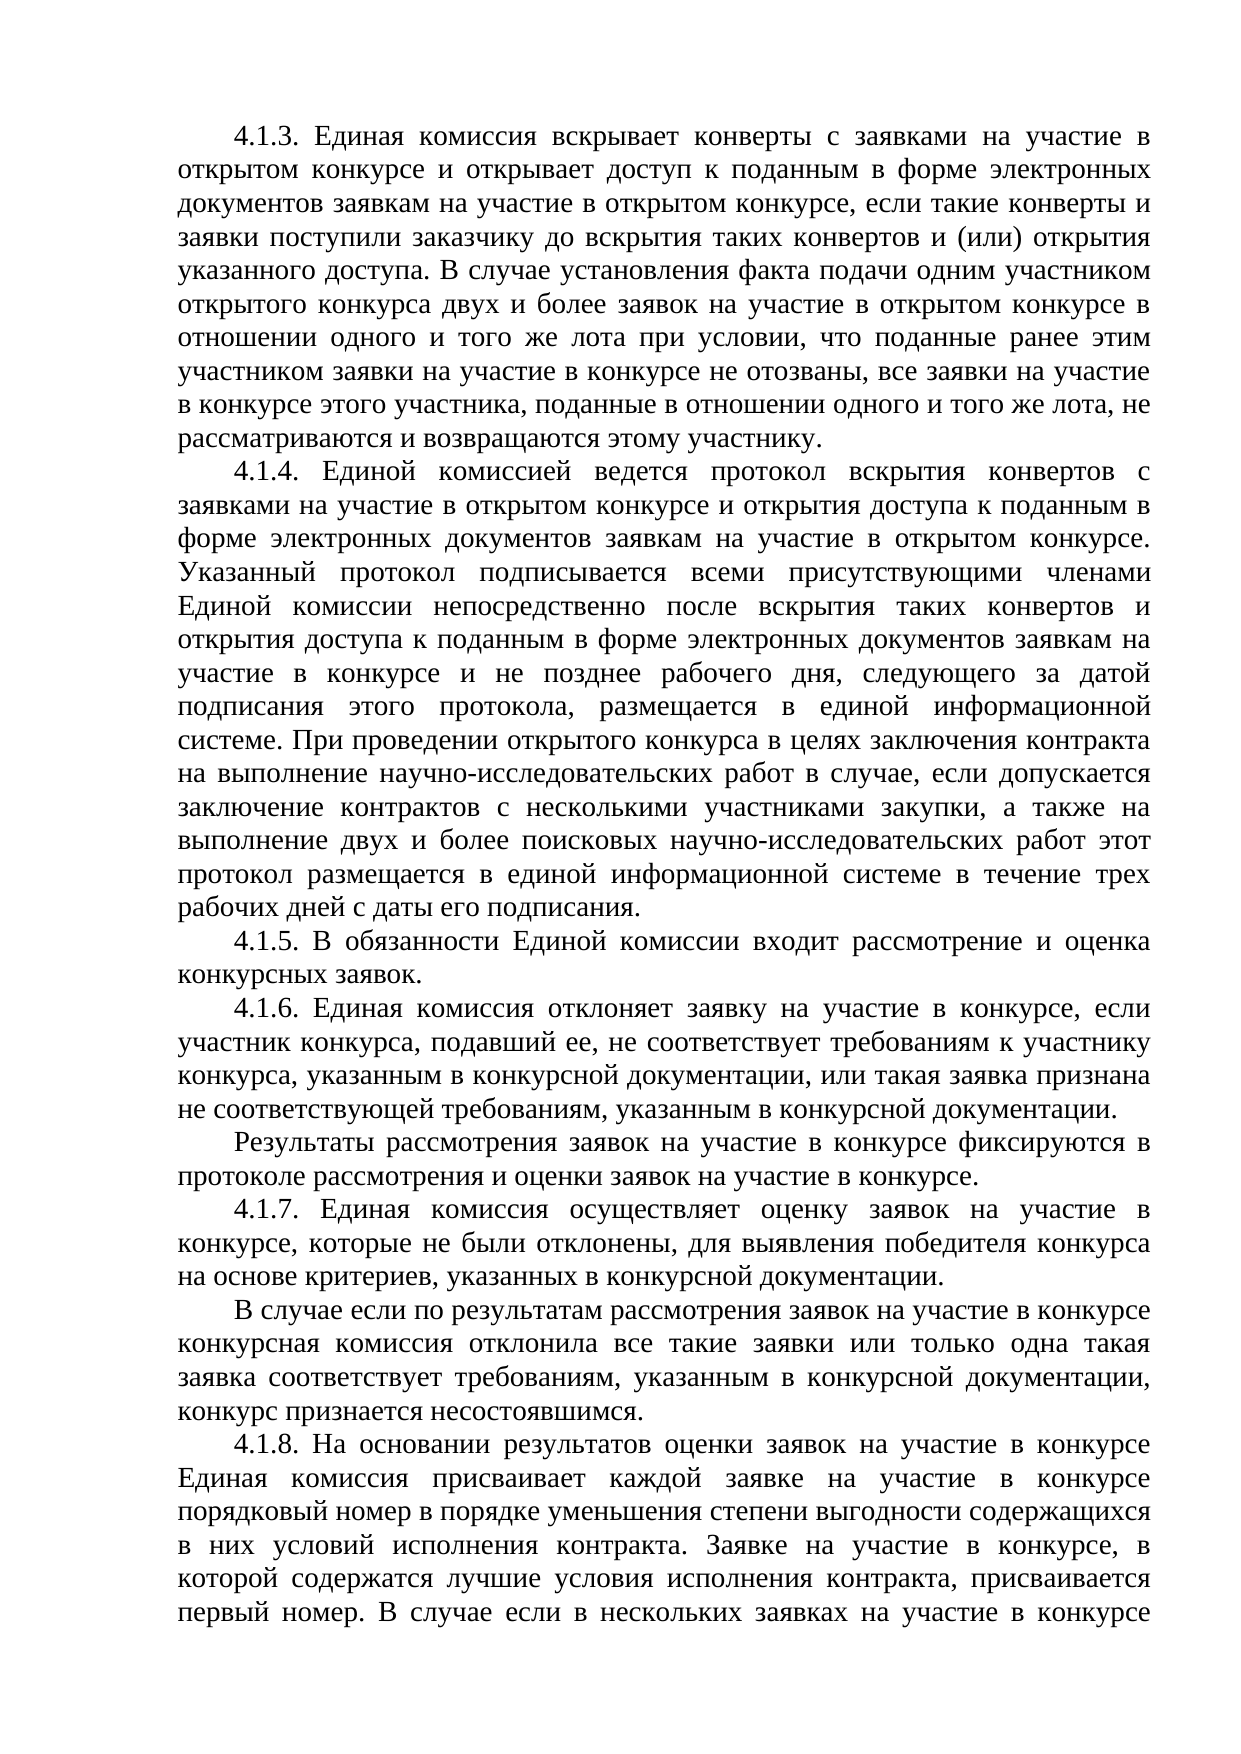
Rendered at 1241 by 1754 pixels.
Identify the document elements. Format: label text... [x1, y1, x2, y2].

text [177, 1426, 1152, 1627]
text 4.1.6. Единая комиссия отклоняет заявку на участие в конкурсе, если участник конкурса, подавший ее, не соответствует требованиям к участнику конкурса, указанным в конкурсной документации, или такая заявка признана не соответствующей требованиям, указанным в конкурсной документации. [177, 990, 1152, 1124]
text 4.1.4. Единой комиссией ведется протокол вскрытия конвертов с заявками на участие в открытом конкурсе и открытия доступа к поданным в форме электронных документов заявкам на участие в открытом конкурсе. Указанный протокол подписывается всеми присутствующими членами Единой комиссии непосредственно после вскрытия таких конвертов и открытия доступа к поданным в форме электронных документов заявкам на участие в конкурсе и не позднее рабочего дня, следующего за датой подписания этого протокола, размещается в единой информационной системе. При проведении открытого конкурса в целях заключения контракта на выполнение научно-исследовательских работ в случае, если допускается заключение контрактов с несколькими участниками закупки, а также на выполнение двух и более поисковых научно-исследовательских работ этот протокол размещается в единой информационной системе в течение трех рабочих дней с даты его подписания. [177, 453, 1152, 923]
text Результаты рассмотрения заявок на участие в конкурсе фиксируются в протоколе рассмотрения и оценки заявок на участие в конкурсе. [177, 1124, 1152, 1191]
text В случае если по результатам рассмотрения заявок на участие в конкурсе конкурсная комиссия отклонила все такие заявки или только одна такая заявка соответствует требованиям, указанным в конкурсной документации, конкурс признается несостоявшимся. [177, 1292, 1152, 1426]
text 4.1.3. Единая комиссия вскрывает конверты с заявками на участие в открытом конкурсе и открывает доступ к поданным в форме электронных документов заявкам на участие в открытом конкурсе, если такие конверты и заявки поступили заказчику до вскрытия таких конвертов и (или) открытия указанного доступа. В случае установления факта подачи одним участником открытого конкурса двух и более заявок на участие в открытом конкурсе в отношении одного и того же лота при условии, что поданные ранее этим участником заявки на участие в конкурсе не отозваны, все заявки на участие в конкурсе этого участника, поданные в отношении одного и того же лота, не рассматриваются и возвращаются этому участнику. [177, 118, 1152, 453]
text 4.1.7. Единая комиссия осуществляет оценку заявок на участие в конкурсе, которые не были отклонены, для выявления победителя конкурса на основе критериев, указанных в конкурсной документации. [177, 1191, 1152, 1292]
text 4.1.5. В обязанности Единой комиссии входит рассмотрение и оценка конкурсных заявок. [177, 923, 1152, 990]
